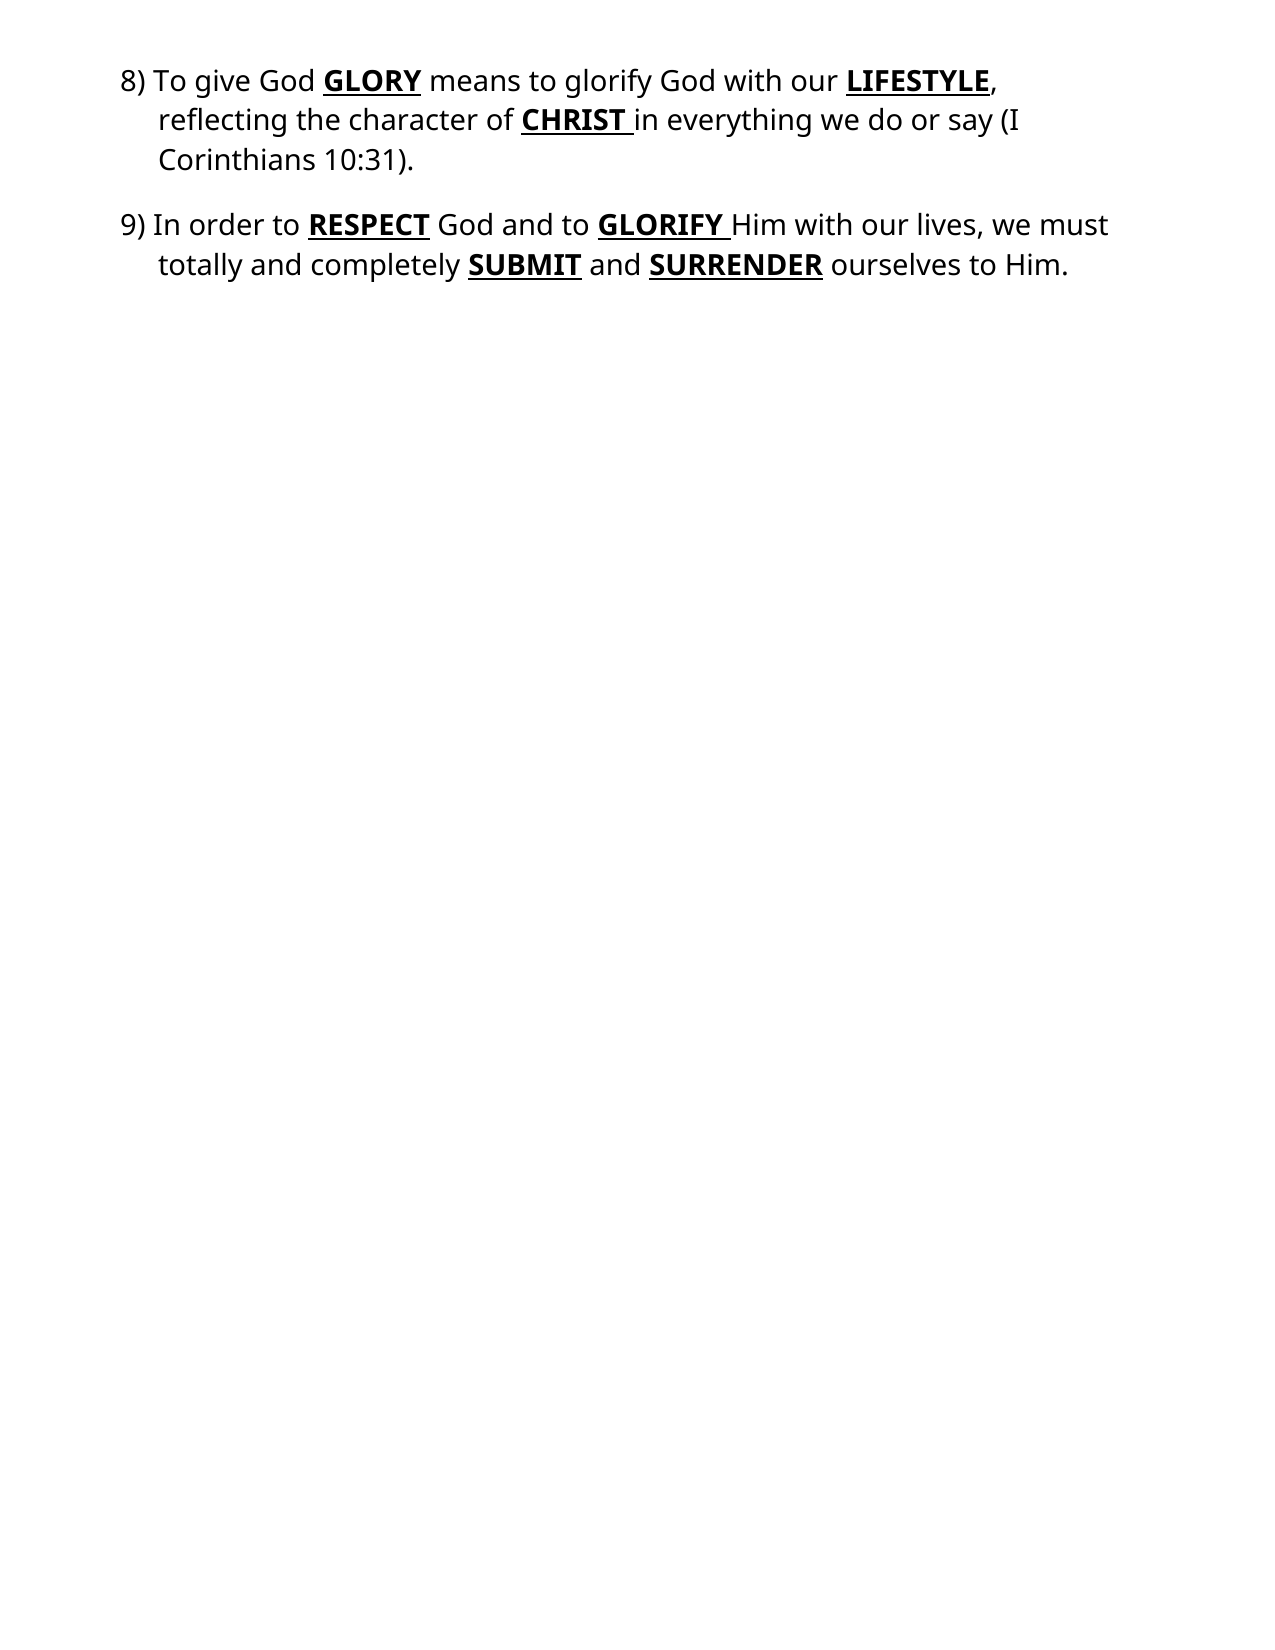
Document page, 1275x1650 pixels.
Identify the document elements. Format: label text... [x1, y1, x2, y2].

text totally and completely SUBMIT and SURRENDER ourselves to Him. [120, 244, 1155, 284]
text reflecting the character of CHRIST in everything we do or say (I [120, 100, 1155, 139]
text 8) To give God GLORY means to glorify God with our LIFESTYLE, [120, 60, 1155, 100]
text Corinthians 10:31). [120, 139, 1155, 179]
text 9) In order to RESPECT God and to GLORIFY Him with our lives, we must [120, 204, 1155, 244]
